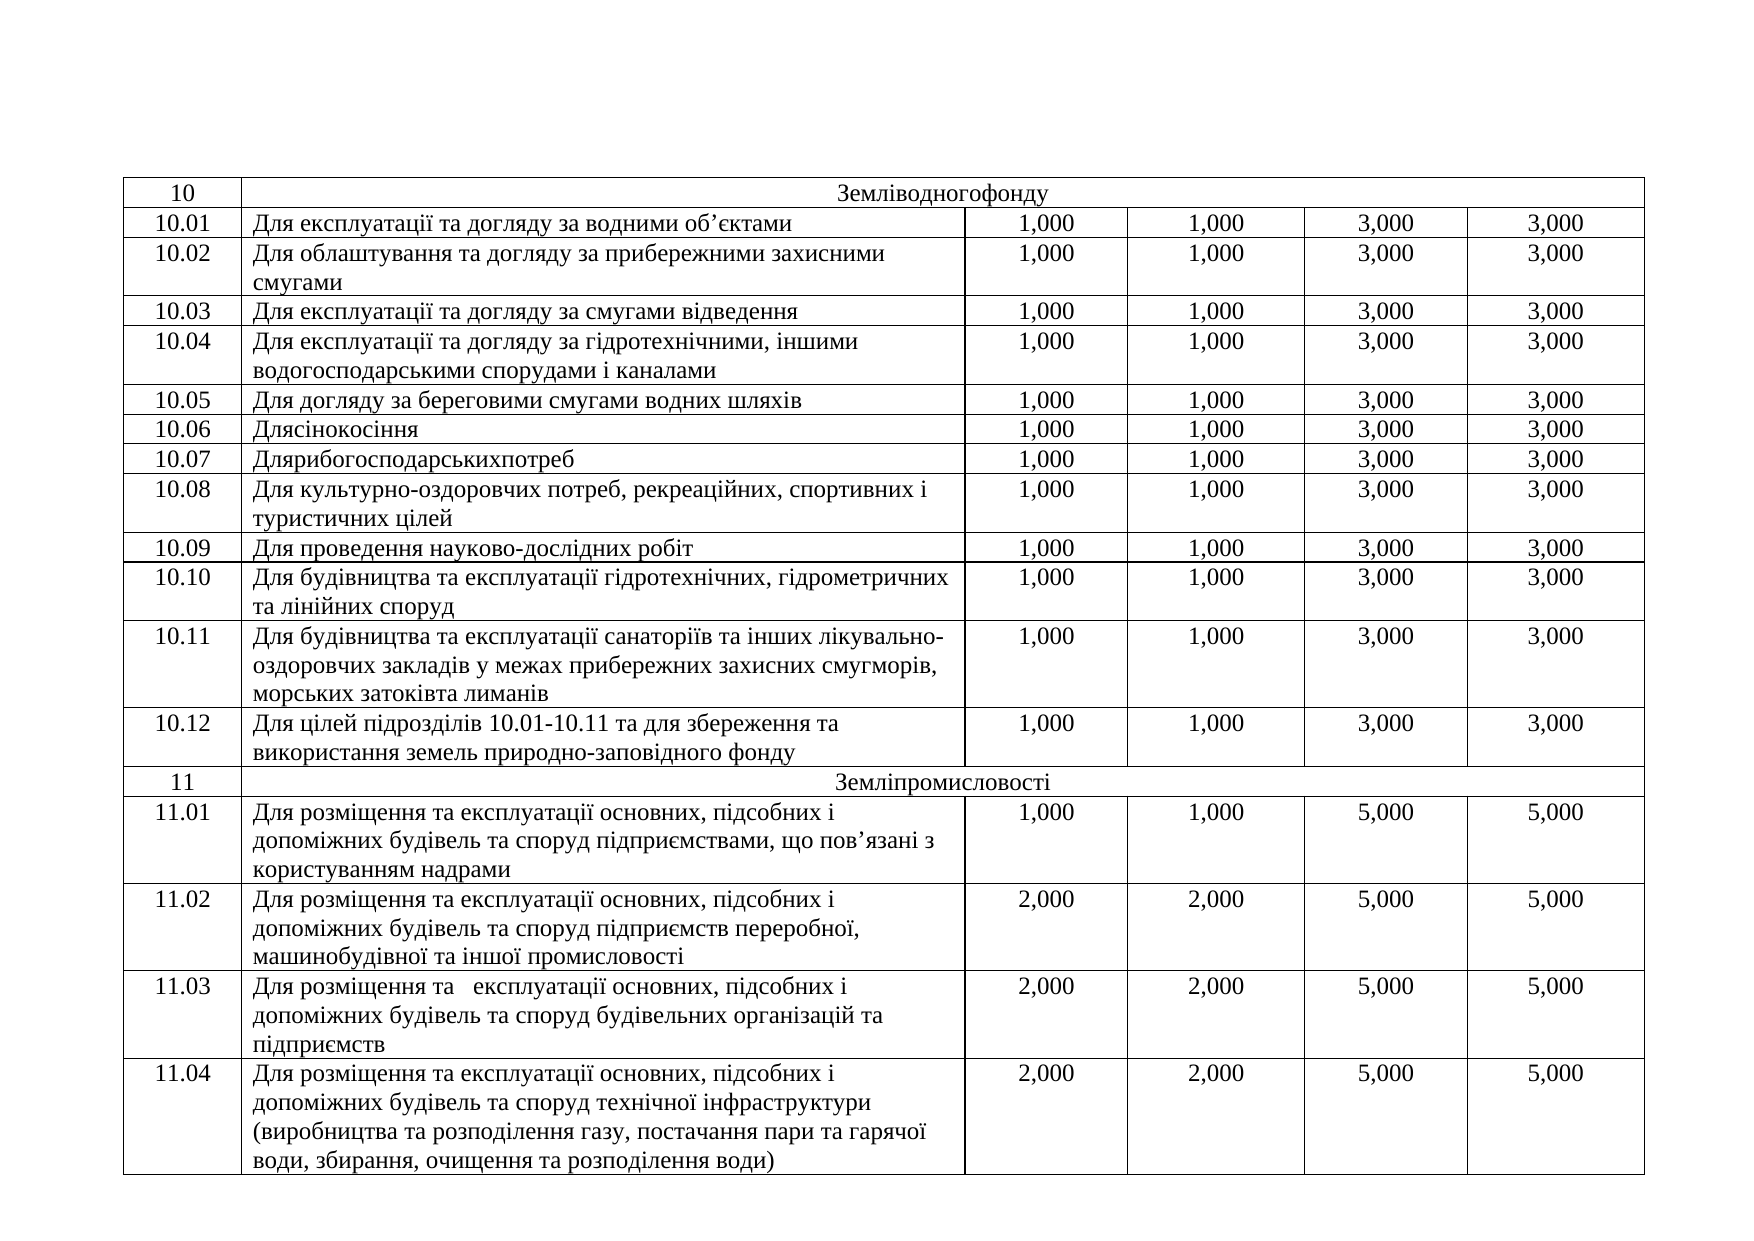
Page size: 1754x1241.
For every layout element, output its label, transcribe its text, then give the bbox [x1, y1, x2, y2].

table_cell 3,000 [1468, 563, 1644, 620]
table_cell 2,000 [966, 971, 1127, 1057]
table_cell 1,000 [966, 326, 1127, 384]
table_cell 3,000 [1468, 415, 1644, 443]
table_cell Длярибогосподарськихпотреб [242, 444, 964, 473]
table_cell 3,000 [1468, 385, 1644, 413]
table_cell Для культурно-оздоровчих потреб, рекреаційних, спортивних і туристичних цілей [242, 474, 964, 532]
table_cell 2,000 [1128, 884, 1304, 970]
table_cell 10 [124, 178, 241, 207]
table_cell 10.11 [124, 621, 241, 707]
table_cell 3,000 [1468, 326, 1644, 384]
table_cell 1,000 [966, 296, 1127, 325]
table_cell Для експлуатації та догляду за смугами відведення [242, 296, 964, 325]
table_cell 1,000 [1128, 621, 1304, 707]
table_cell 10.09 [124, 533, 241, 561]
table_cell 1,000 [966, 621, 1127, 707]
table_cell Для будівництва та експлуатації гідротехнічних, гідрометричних та лінійних споруд [242, 563, 964, 620]
table_cell 1,000 [1128, 474, 1304, 532]
table_cell 3,000 [1468, 474, 1644, 532]
table_cell 2,000 [966, 1059, 1127, 1173]
table_cell 1,000 [966, 415, 1127, 443]
table_cell 10.04 [124, 326, 241, 384]
table_cell 3,000 [1305, 621, 1467, 707]
table_cell 10.01 [124, 208, 241, 237]
table_cell 1,000 [966, 444, 1127, 473]
table_cell 1,000 [1128, 708, 1304, 766]
table_cell 3,000 [1468, 208, 1644, 237]
table_cell Для експлуатації та догляду за гідротехнічними, іншими водогосподарськими спорудами і каналами [242, 326, 964, 384]
table_cell Для будівництва та експлуатації санаторіїв та інших лікувально-оздоровчих закладів у межах прибережних захисних смугморів, морських затоківта лиманів [242, 621, 964, 707]
table_cell 3,000 [1305, 238, 1467, 295]
table_cell 5,000 [1305, 1059, 1467, 1173]
table_cell 3,000 [1468, 296, 1644, 325]
table_cell 1,000 [1128, 533, 1304, 561]
table_cell 5,000 [1468, 797, 1644, 883]
table_cell 3,000 [1468, 444, 1644, 473]
table_cell 5,000 [1468, 884, 1644, 970]
table_cell 1,000 [966, 238, 1127, 295]
table_cell 1,000 [1128, 563, 1304, 620]
table_cell 2,000 [1128, 1059, 1304, 1173]
table_cell 10.06 [124, 415, 241, 443]
table_cell Для розміщення та експлуатації основних, підсобних і допоміжних будівель та споруд будівельних організацій та підприємств [242, 971, 964, 1057]
table_cell 1,000 [1128, 238, 1304, 295]
table_cell Длясінокосіння [242, 415, 964, 443]
table_cell Для облаштування та догляду за прибережними захисними смугами [242, 238, 964, 295]
table_cell 10.02 [124, 238, 241, 295]
table_cell 11.02 [124, 884, 241, 970]
table_cell 5,000 [1468, 1059, 1644, 1173]
table_cell 1,000 [966, 385, 1127, 413]
table_cell 3,000 [1305, 708, 1467, 766]
table_cell 10.05 [124, 385, 241, 413]
table_cell 3,000 [1305, 533, 1467, 561]
table_cell 1,000 [1128, 797, 1304, 883]
table_cell Для цілей підрозділів 10.01-10.11 та для збереження та використання земель природно-заповідного фонду [242, 708, 964, 766]
table_cell 11 [124, 767, 241, 796]
table_cell 3,000 [1468, 238, 1644, 295]
table_cell Для догляду за береговими смугами водних шляхів [242, 385, 964, 413]
table_cell Земліпромисловості [242, 767, 1644, 796]
table_cell Для проведення науково-дослідних робіт [242, 533, 964, 561]
table_cell 1,000 [966, 533, 1127, 561]
table_cell 3,000 [1305, 415, 1467, 443]
table_cell 10.08 [124, 474, 241, 532]
table_cell 1,000 [966, 474, 1127, 532]
table_cell 3,000 [1305, 563, 1467, 620]
table_cell 2,000 [1128, 971, 1304, 1057]
table_cell 1,000 [966, 797, 1127, 883]
table_cell 10.10 [124, 563, 241, 620]
table_cell Для експлуатації та догляду за водними об’єктами [242, 208, 964, 237]
table_cell 3,000 [1305, 326, 1467, 384]
table_cell 11.03 [124, 971, 241, 1057]
table_cell 3,000 [1305, 474, 1467, 532]
table_cell 3,000 [1468, 533, 1644, 561]
table_cell 1,000 [966, 563, 1127, 620]
table_cell Для розміщення та експлуатації основних, підсобних і допоміжних будівель та споруд підприємств переробної, машинобудівної та іншої промисловості [242, 884, 964, 970]
table_cell 2,000 [966, 884, 1127, 970]
table_cell 5,000 [1305, 884, 1467, 970]
table_cell Для розміщення та експлуатації основних, підсобних і допоміжних будівель та споруд технічної інфраструктури (виробництва та розподілення газу, постачання пари та гарячої води, збирання, очищення та розподілення води) [242, 1059, 964, 1173]
table_cell 1,000 [1128, 208, 1304, 237]
table_cell 1,000 [1128, 415, 1304, 443]
table_cell 3,000 [1468, 708, 1644, 766]
table_cell 1,000 [1128, 385, 1304, 413]
table_cell Для розміщення та експлуатації основних, підсобних і допоміжних будівель та споруд підприємствами, що пов’язані з користуванням надрами [242, 797, 964, 883]
table_cell 3,000 [1305, 385, 1467, 413]
table_cell 10.12 [124, 708, 241, 766]
table_cell 5,000 [1305, 797, 1467, 883]
table_cell 3,000 [1305, 444, 1467, 473]
table_cell 5,000 [1305, 971, 1467, 1057]
table_cell 10.07 [124, 444, 241, 473]
table_cell 1,000 [1128, 444, 1304, 473]
table_cell 1,000 [966, 208, 1127, 237]
table_cell 1,000 [966, 708, 1127, 766]
table_cell 5,000 [1468, 971, 1644, 1057]
table_cell 11.04 [124, 1059, 241, 1173]
table_cell Земліводногофонду [242, 178, 1644, 207]
table_cell 3,000 [1468, 621, 1644, 707]
table_cell 1,000 [1128, 326, 1304, 384]
table_cell 3,000 [1305, 208, 1467, 237]
table_cell 10.03 [124, 296, 241, 325]
table_cell 11.01 [124, 797, 241, 883]
table_cell 3,000 [1305, 296, 1467, 325]
table_cell 1,000 [1128, 296, 1304, 325]
